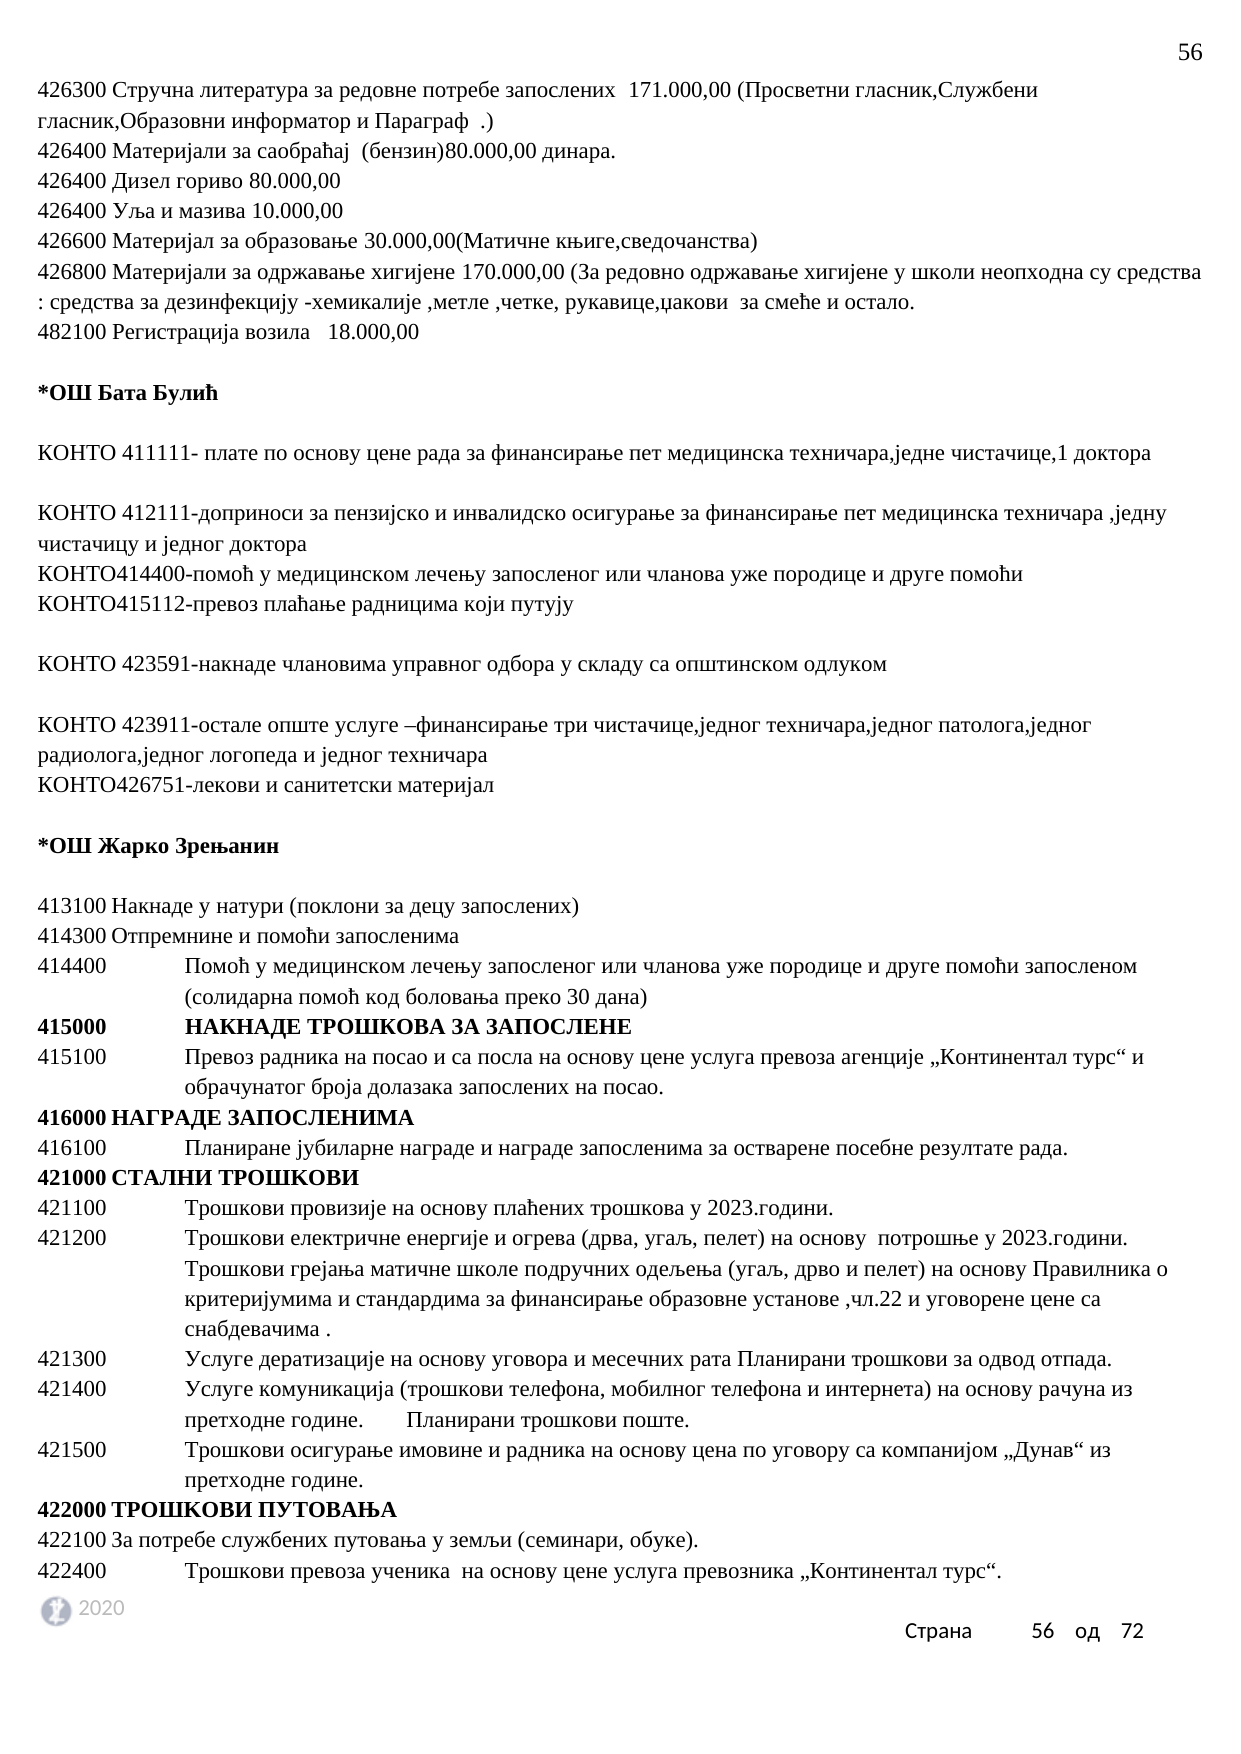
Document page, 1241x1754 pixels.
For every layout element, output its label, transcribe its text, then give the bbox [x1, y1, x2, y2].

text 422100 За потребе службених путовања у земљи (семинари, обуке). [37, 1527, 1203, 1553]
text КОНТО 412111-доприноси за пензијско и инвалидско осигурање за финансирање пет медицинска техничара ,једну чистачицу и једног доктора [37, 499, 1203, 556]
text 482100 Регистрација возила 18.000,00 [37, 318, 1203, 344]
text 426300 Стручна литература за редовне потребе запослених 171.000,00 (Просветни гласник,Службени гласник,Образовни информатор и Параграф .) [37, 77, 1203, 133]
text 413100 Накнаде у натури (поклони за децу запослених) [37, 892, 1203, 918]
text 415100 Превоз радника на посао и са посла на основу цене услуга превоза агенције „Континентал турс“ и обрачунатог броја долазака запослених на посао. [37, 1043, 1203, 1100]
text 421000 СТАЛНИ ТРОШKОВИ [37, 1164, 1203, 1190]
text 415000 НАКНАДЕ ТРОШКОВА ЗА ЗАПОСЛЕНЕ [37, 1013, 1203, 1039]
text 421200 Трошкови електричне енергије и огрева (дрва, угаљ, пелет) на основу потрошње у 2023.години. [37, 1224, 1203, 1251]
picture [37, 1593, 75, 1631]
text КОНТО415112-превоз плаћање радницима који путују [37, 590, 1203, 616]
text 421500 Трошкови осигурање имовине и радника на основу цена по уговору са компанијом „Дунав“ из претходне године. [37, 1436, 1203, 1492]
text КОНТО 423911-остале опште услуге –финансирање три чистачице,једног техничара,једног патолога,једног радиолога,једног логопеда и једног техничара [37, 711, 1203, 767]
text 426800 Материјали за одржавање хигијене 170.000,00 (За редовно одржавање хигијене у школи неопходна су средства : средства за дезинфекцију -хемикалије ,метле ,четке, рукавице,џакови за смеће и остало. [37, 258, 1203, 314]
text 414400 Помоћ у медицинском лечењу запосленог или чланова уже породице и друге помоћи запосленом (солидарна помоћ код боловања преко 30 дана) [37, 953, 1203, 1009]
text 421100 Трошкови провизије на основу плаћених трошкова у 2023.години. [37, 1194, 1203, 1221]
text 421300 Услуге дератизације на основу уговора и месечних рата Планирани трошкови за одвод отпада. [37, 1345, 1203, 1372]
text 416100 Планиране јубиларне награде и награде запосленима за остварене посебне резултате рада. [37, 1134, 1203, 1160]
text 426400 Дизел гориво 80.000,00 [37, 167, 1203, 193]
text КОНТО 411111- плате по основу цене рада за финансирање пет медицинска техничара,једне чистачице,1 доктора [37, 439, 1203, 465]
text КОНТО 423591-накнаде члановима управног одбора у складу са општинском одлуком [37, 651, 1203, 677]
text Трошкови грејања матичне школе подручних одељења (угаљ, дрво и пелет) на основу Правилника о критеријумима и стандардима за финансирање образовне установе ,чл.22 и уговорене цене са снабдевачима . [184, 1255, 1203, 1341]
text 426400 Материјали за саобраћај (бензин)80.000,00 динара. [37, 137, 1203, 163]
text КОНТО414400-помоћ у медицинском лечењу запосленог или чланова уже породице и друге помоћи [37, 560, 1203, 586]
text 422000 ТРОШKОВИ ПУТОВАЊА [37, 1496, 1203, 1523]
text 426600 Материјал за образовање 30.000,00(Матичне књиге,сведочанства) [37, 228, 1203, 254]
text 422400 Трошкови превоза ученика на основу цене услуга превозника „Континентал турс“. [37, 1557, 1203, 1583]
text 426400 Уља и мазива 10.000,00 [37, 197, 1203, 224]
text КОНТО426751-лекови и санитетски материјал [37, 771, 1203, 798]
text 421400 Услуге комуникација (трошкови телефона, мобилног телефона и интернета) на основу рачуна из претходне године. Планирани трошкови поште. [37, 1376, 1203, 1432]
text *ОШ Жарко Зрењанин [37, 832, 1203, 858]
text 416000 НАГРАДЕ ЗАПОСЛЕНИМА [37, 1104, 1203, 1130]
text *ОШ Бата Булић [37, 379, 1203, 405]
text 414300 Отпремнине и помоћи запосленима [37, 922, 1203, 949]
